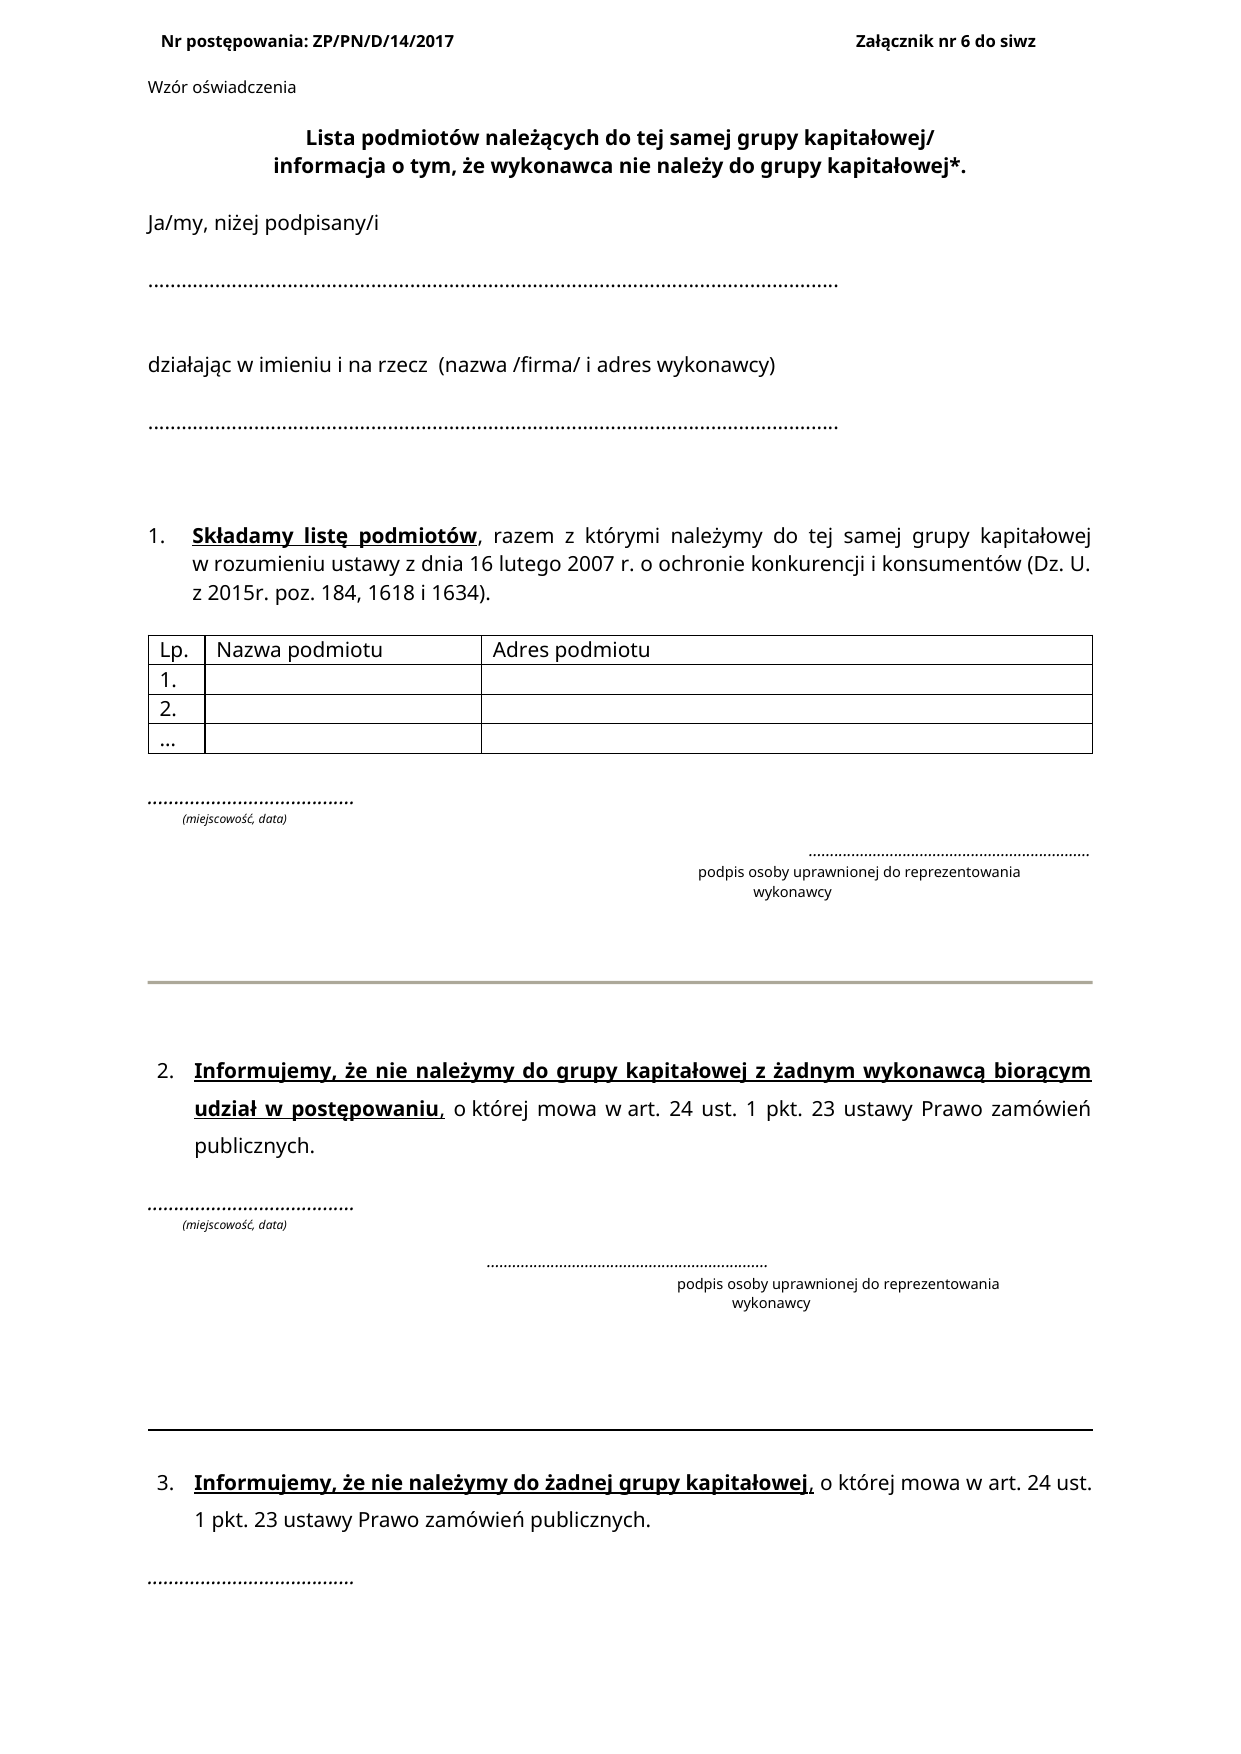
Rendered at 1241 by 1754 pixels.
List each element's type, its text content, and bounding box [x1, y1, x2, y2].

table_cell [206, 695, 481, 723]
text działając w imieniu i na rzecz (nazwa /firma/ i adres wykonawcy) [148, 350, 1093, 379]
table_cell [206, 724, 481, 752]
table_cell … [149, 724, 204, 752]
list Informujemy, że nie należymy do żadnej grupy kapitałowej, o której mowa w art. 24 ust. 1 pkt. 23 ustawy Prawo zamówień publicznych. [157, 1459, 1093, 1534]
table_cell [482, 665, 1092, 693]
table_header Nazwa podmiotu [206, 636, 481, 664]
table_cell [482, 695, 1092, 723]
text ............................................................................................................................ [148, 407, 1093, 436]
text wykonawcy [664, 1293, 1093, 1313]
text ....................................... [148, 782, 1093, 810]
table_header Adres podmiotu [482, 636, 1092, 664]
text ....................................... [148, 1188, 1093, 1217]
table_cell 2. [149, 695, 204, 723]
table_header Lp. [149, 636, 204, 664]
text (miejscowość, data) .................................................................. [148, 1217, 1093, 1273]
table_cell [206, 665, 481, 693]
text podpis osoby uprawnionej do reprezentowania wykonawcy [664, 862, 1093, 901]
table_cell 1. [149, 665, 204, 693]
text Ja/my, niżej podpisany/i [148, 208, 1093, 236]
list Informujemy, że nie należymy do grupy kapitałowej z żadnym wykonawcą biorącym udział w postępowaniu, o której mowa w art. 24 ust. 1 pkt. 23 ustawy Prawo zamówień publicznych. [157, 1047, 1093, 1160]
text podpis osoby uprawnionej do reprezentowania [664, 1273, 1093, 1293]
text .................................................................. [148, 839, 1093, 862]
text ....................................... [148, 1562, 1093, 1591]
text ............................................................................................................................ [148, 265, 1093, 293]
text Lista podmiotów należących do tej samej grupy kapitałowej/ informacja o tym, że wykonawca nie należy do grupy kapitałowej*. [148, 123, 1093, 179]
text Nr postępowania: ZP/PN/D/14/2017 Załącznik nr 6 do siwz [148, 29, 1093, 52]
text Wzór oświadczenia [148, 76, 1093, 99]
list Składamy listę podmiotów, razem z którymi należymy do tej samej grupy kapitałowej w rozumieniu ustawy z dnia 16 lutego 2007 r. o ochronie konkurencji i konsumentów (Dz. U. z 2015r. poz. 184, 1618 i 1634). [148, 521, 1093, 606]
text (miejscowość, data) [148, 810, 1093, 839]
table_cell [482, 724, 1092, 752]
